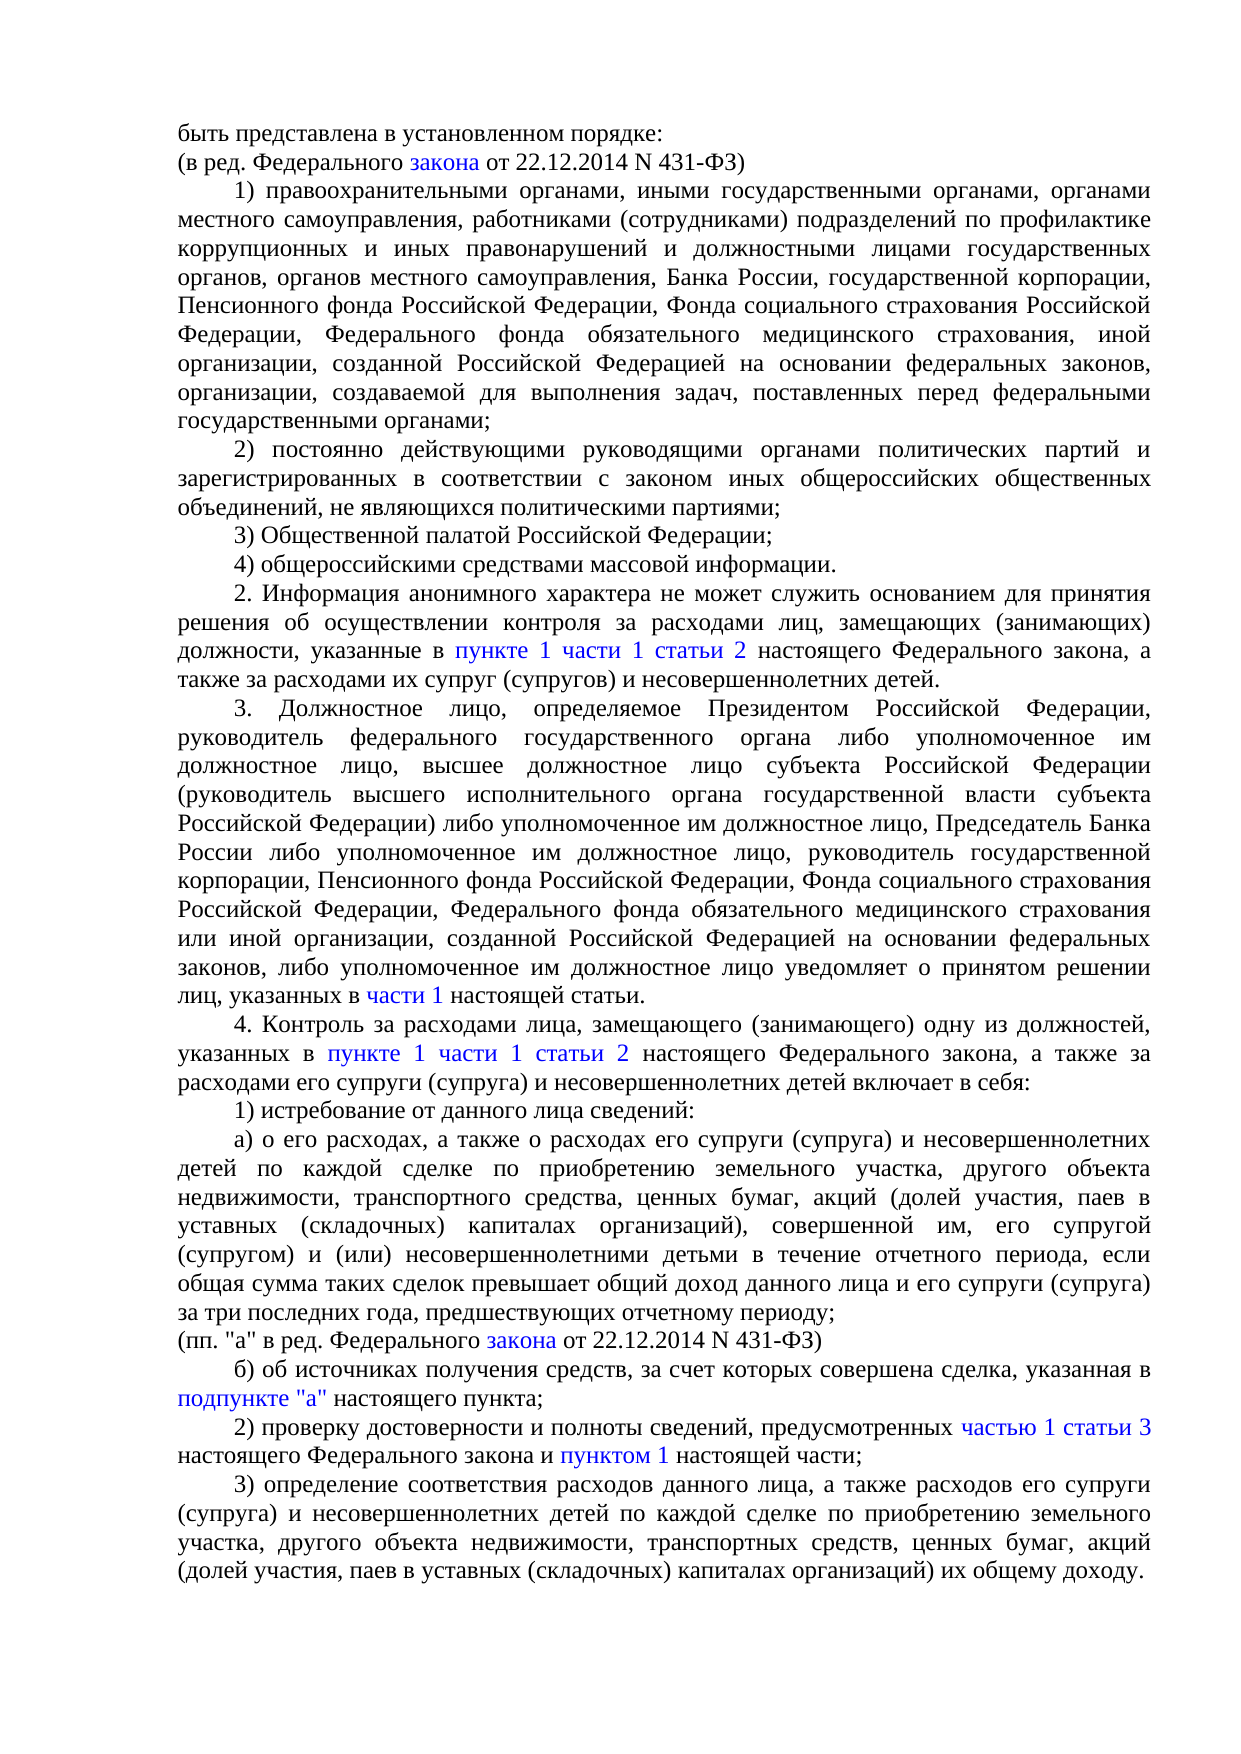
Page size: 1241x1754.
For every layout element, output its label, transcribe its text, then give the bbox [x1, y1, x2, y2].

text а) о его расходах, а также о расходах его супруги (супруга) и несовершеннолетних детей по каждой сделке по приобретению земельного участка, другого объекта недвижимости, транспортного средства, ценных бумаг, акций (долей участия, паев в уставных (складочных) капиталах организаций), совершенной им, его супругой (супругом) и (или) несовершеннолетними детьми в течение отчетного периода, если общая сумма таких сделок превышает общий доход данного лица и его супруги (супруга) за три последних года, предшествующих отчетному периоду; [177, 1124, 1152, 1326]
text 4) общероссийскими средствами массовой информации. [177, 549, 1152, 578]
text 1) правоохранительными органами, иными государственными органами, органами местного самоуправления, работниками (сотрудниками) подразделений по профилактике коррупционных и иных правонарушений и должностными лицами государственных органов, органов местного самоуправления, Банка России, государственной корпорации, Пенсионного фонда Российской Федерации, Фонда социального страхования Российской Федерации, Федерального фонда обязательного медицинского страхования, иной организации, созданной Российской Федерацией на основании федеральных законов, организации, создаваемой для выполнения задач, поставленных перед федеральными государственными органами; [177, 176, 1152, 434]
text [177, 118, 1152, 147]
text (в ред. Федерального закона от 22.12.2014 N 431-ФЗ) [177, 147, 1152, 176]
text 3) Общественной палатой Российской Федерации; [177, 521, 1152, 549]
text (пп. "а" в ред. Федерального закона от 22.12.2014 N 431-ФЗ) [177, 1326, 1152, 1354]
text 3. Должностное лицо, определяемое Президентом Российской Федерации, руководитель федерального государственного органа либо уполномоченное им должностное лицо, высшее должностное лицо субъекта Российской Федерации (руководитель высшего исполнительного органа государственной власти субъекта Российской Федерации) либо уполномоченное им должностное лицо, Председатель Банка России либо уполномоченное им должностное лицо, руководитель государственной корпорации, Пенсионного фонда Российской Федерации, Фонда социального страхования Российской Федерации, Федерального фонда обязательного медицинского страхования или иной организации, созданной Российской Федерацией на основании федеральных законов, либо уполномоченное им должностное лицо уведомляет о принятом решении лиц, указанных в части 1 настоящей статьи. [177, 693, 1152, 1009]
text 2. Информация анонимного характера не может служить основанием для принятия решения об осуществлении контроля за расходами лиц, замещающих (занимающих) должности, указанные в пункте 1 части 1 статьи 2 настоящего Федерального закона, а также за расходами их супруг (супругов) и несовершеннолетних детей. [177, 578, 1152, 693]
text 2) постоянно действующими руководящими органами политических партий и зарегистрированных в соответствии с законом иных общероссийских общественных объединений, не являющихся политическими партиями; [177, 434, 1152, 521]
text 4. Контроль за расходами лица, замещающего (занимающего) одну из должностей, указанных в пункте 1 части 1 статьи 2 настоящего Федерального закона, а также за расходами его супруги (супруга) и несовершеннолетних детей включает в себя: [177, 1009, 1152, 1096]
text 3) определение соответствия расходов данного лица, а также расходов его супруги (супруга) и несовершеннолетних детей по каждой сделке по приобретению земельного участка, другого объекта недвижимости, транспортных средств, ценных бумаг, акций (долей участия, паев в уставных (складочных) капиталах организаций) их общему доходу. [177, 1469, 1152, 1584]
text 1) истребование от данного лица сведений: [177, 1096, 1152, 1124]
text б) об источниках получения средств, за счет которых совершена сделка, указанная в подпункте "а" настоящего пункта; [177, 1354, 1152, 1412]
text 2) проверку достоверности и полноты сведений, предусмотренных частью 1 статьи 3 настоящего Федерального закона и пунктом 1 настоящей части; [177, 1412, 1152, 1469]
